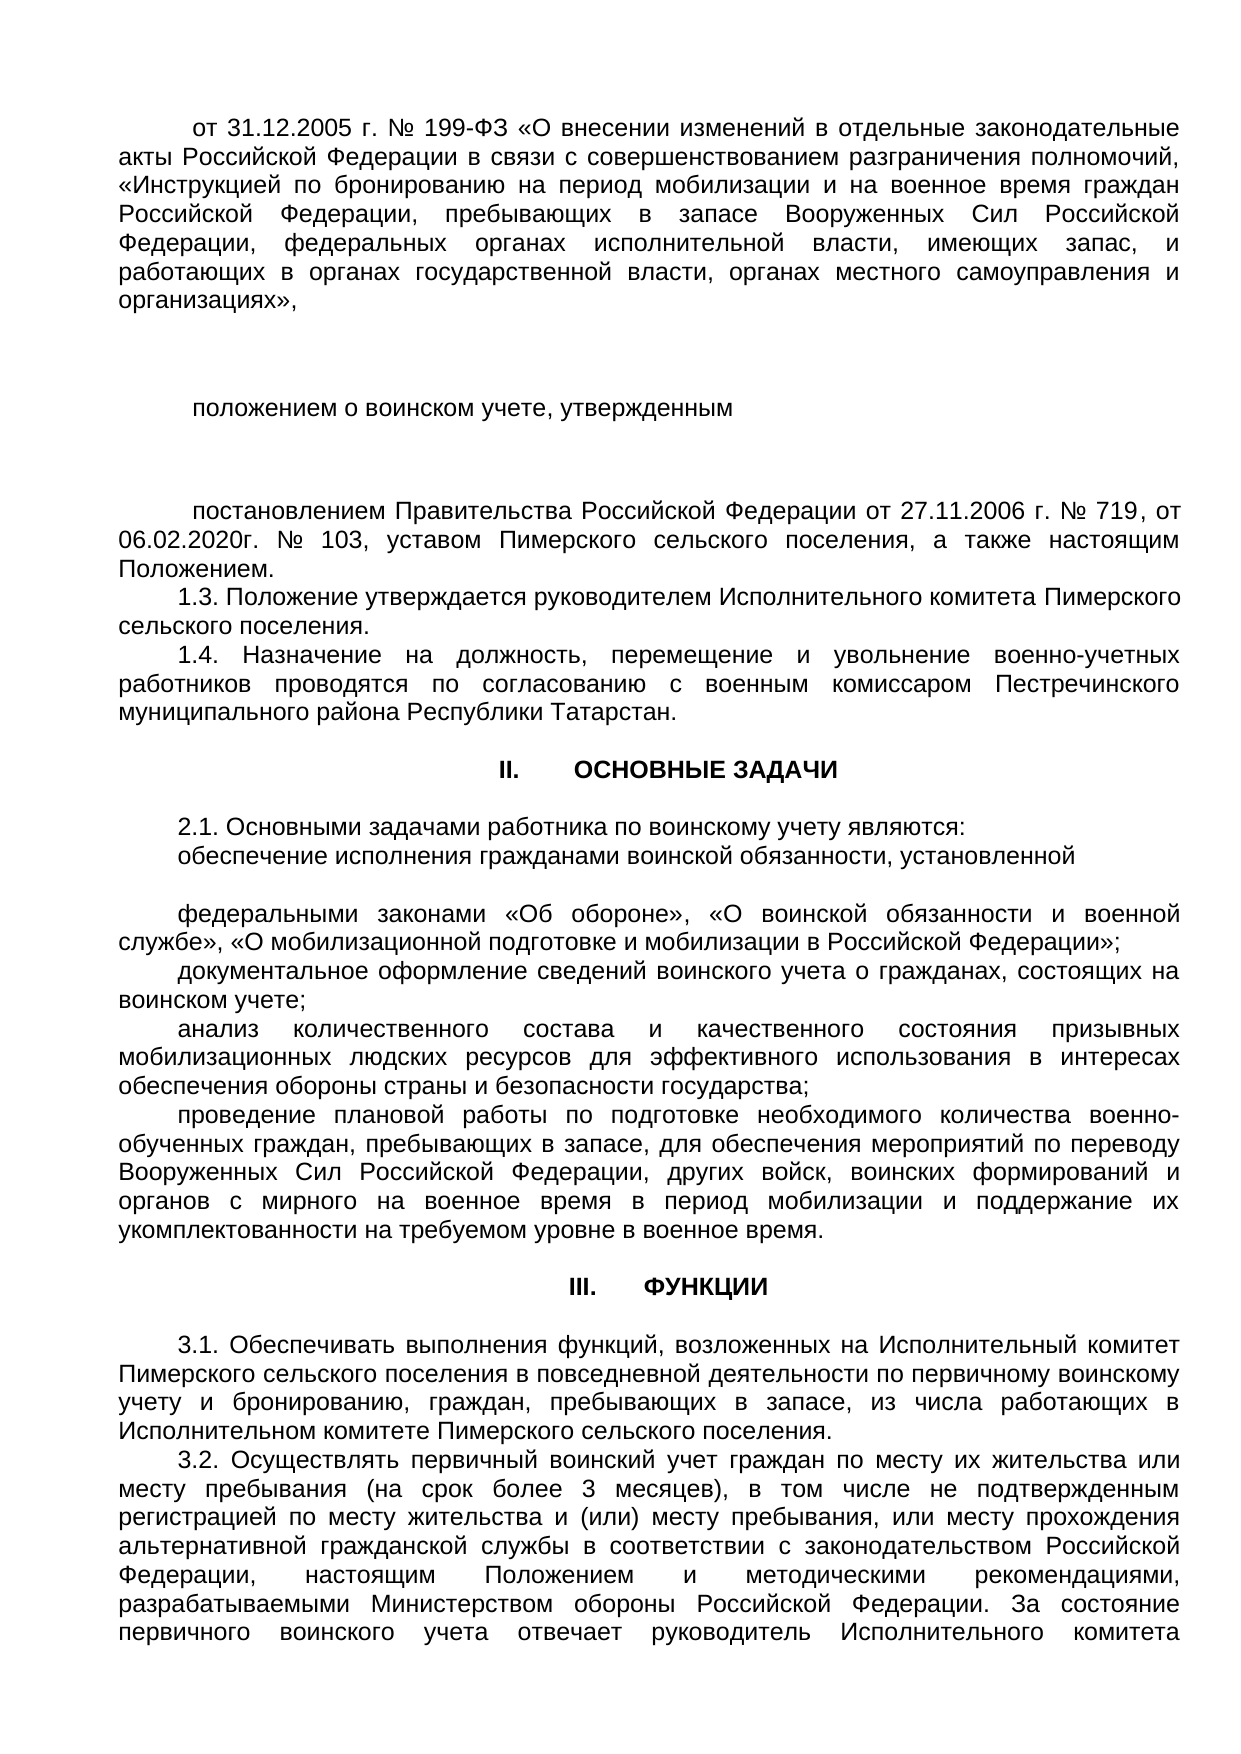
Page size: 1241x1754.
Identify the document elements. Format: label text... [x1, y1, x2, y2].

text 1.3. Положение утверждается руководителем Исполнительного комитета Пимерского сельского поселения. [118, 582, 1181, 640]
text анализ количественного состава и качественного состояния призывных мобилизационных людских ресурсов для эффективного использования в интересах обеспечения обороны страны и безопасности государства; [118, 1014, 1181, 1100]
text федеральными законами «Об обороне», «О воинской обязанности и военной службе», «О мобилизационной подготовке и мобилизации в Российской Федерации»; [118, 899, 1181, 956]
text 3.1. Обеспечивать выполнения функций, возложенных на Исполнительный комитет Пимерского сельского поселения в повседневной деятельности по первичному воинскому учету и бронированию, граждан, пребывающих в запасе, из числа работающих в Исполнительном комитете Пимерского сельского поселения. [118, 1330, 1181, 1445]
text обеспечение исполнения гражданами воинской обязанности, установленной [118, 841, 1181, 870]
list ФУНКЦИИ [156, 1272, 1181, 1301]
text положением о воинском учете, утвержденным [118, 393, 1181, 422]
text проведение плановой работы по подготовке необходимого количества военно-обученных граждан, пребывающих в запасе, для обеспечения мероприятий по переводу Вооруженных Сил Российской Федерации, других войск, воинских формирований и органов с мирного на военное время в период мобилизации и поддержание их укомплектованности на требуемом уровне в военное время. [118, 1100, 1181, 1244]
text 1.4. Назначение на должность, перемещение и увольнение военно-учетных работников проводятся по согласованию с военным комиссаром Пестречинского муниципального района Республики Татарстан. [118, 640, 1181, 726]
list ОСНОВНЫЕ ЗАДАЧИ [156, 755, 1181, 784]
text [118, 1445, 1181, 1646]
text от 31.12.2005 г. № 199-ФЗ «О внесении изменений в отдельные законодательные акты Российской Федерации в связи с совершенствованием разграничения полномочий, «Инструкцией по бронированию на период мобилизации и на военное время граждан Российской Федерации, пребывающих в запасе Вооруженных Сил Российской Федерации, федеральных органах исполнительной власти, имеющих запас, и работающих в органах государственной власти, органах местного самоуправления и организациях», [118, 113, 1181, 314]
text документальное оформление сведений воинского учета о гражданах, состоящих на воинском учете; [118, 956, 1181, 1014]
text постановлением Правительства Российской Федерации от 27.11.2006 г. № 719, от 06.02.2020г. № 103, уставом Пимерского сельского поселения, а также настоящим Положением. [118, 496, 1181, 582]
text 2.1. Основными задачами работника по воинскому учету являются: [118, 812, 1181, 841]
